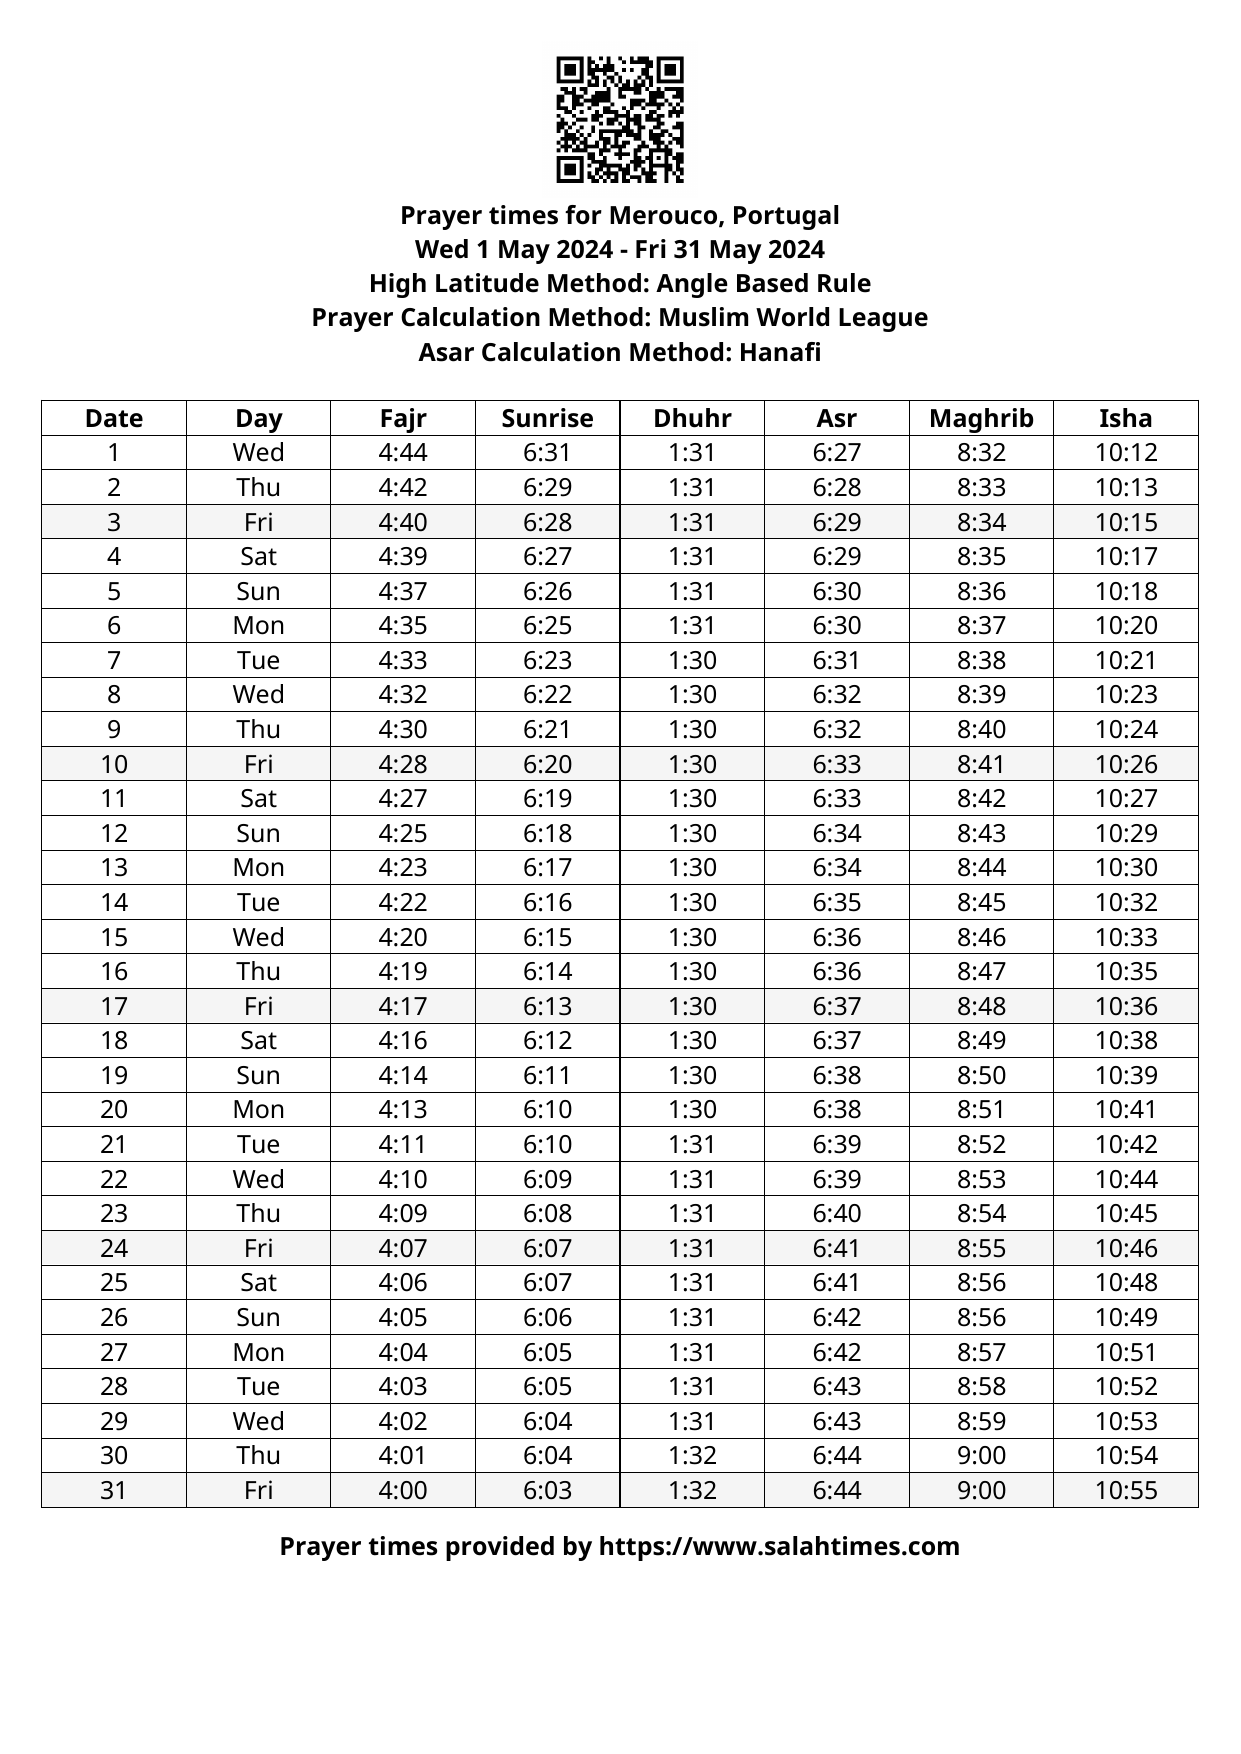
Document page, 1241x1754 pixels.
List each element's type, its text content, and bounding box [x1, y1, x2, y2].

table_cell 6:42 [765, 1300, 909, 1334]
table_cell 1:30 [621, 678, 764, 711]
table_cell 1:30 [621, 643, 764, 677]
table_cell 6:38 [765, 1093, 909, 1126]
table_cell 6:06 [476, 1300, 619, 1334]
table_header Date [42, 401, 186, 434]
table_cell 8:39 [910, 678, 1053, 711]
table_cell 1:31 [621, 1162, 764, 1195]
table_cell 6:32 [765, 712, 909, 746]
table_cell 8:34 [910, 505, 1053, 538]
table_cell 6:04 [476, 1439, 619, 1472]
table_cell 1:30 [621, 885, 764, 919]
table_cell 4:00 [331, 1473, 475, 1507]
table_cell 11 [42, 781, 186, 815]
table_cell 4:27 [331, 781, 475, 815]
table_cell 8:54 [910, 1196, 1053, 1230]
table_cell 4:20 [331, 920, 475, 953]
table_cell 10:13 [1054, 470, 1198, 504]
table_cell Fri [187, 989, 330, 1022]
table_cell 6:25 [476, 609, 619, 642]
table_cell Thu [187, 1196, 330, 1230]
table_cell 8:50 [910, 1058, 1053, 1092]
table_cell 6:40 [765, 1196, 909, 1230]
table_cell 10:26 [1054, 747, 1198, 780]
table_cell 6:23 [476, 643, 619, 677]
table_cell 22 [42, 1162, 186, 1195]
table_cell Sat [187, 1024, 330, 1057]
table_cell 4:16 [331, 1024, 475, 1057]
table_cell 10:29 [1054, 816, 1198, 849]
table_cell 6:13 [476, 989, 619, 1022]
table_cell 19 [42, 1058, 186, 1092]
table_cell 21 [42, 1127, 186, 1161]
table_cell 26 [42, 1300, 186, 1334]
table_cell 6:22 [476, 678, 619, 711]
text High Latitude Method: Angle Based Rule [42, 266, 1198, 300]
table_cell 6:33 [765, 781, 909, 815]
table_cell Fri [187, 1473, 330, 1507]
table_cell 4:02 [331, 1404, 475, 1437]
table_cell Mon [187, 851, 330, 884]
table_cell 6:05 [476, 1335, 619, 1368]
table_cell 6:32 [765, 678, 909, 711]
table_cell 10:15 [1054, 505, 1198, 538]
table_cell 30 [42, 1439, 186, 1472]
table_cell Fri [187, 505, 330, 538]
table_cell Tue [187, 643, 330, 677]
table_cell 6:16 [476, 885, 619, 919]
table_cell 8:59 [910, 1404, 1053, 1437]
table_cell 6:04 [476, 1404, 619, 1437]
table_cell 6:27 [765, 436, 909, 469]
table_cell 10:27 [1054, 781, 1198, 815]
table_cell Mon [187, 1093, 330, 1126]
table_cell 8:48 [910, 989, 1053, 1022]
table_cell 1:31 [621, 539, 764, 573]
table_cell 6:29 [476, 470, 619, 504]
table_cell 4:04 [331, 1335, 475, 1368]
table_cell 1:30 [621, 1024, 764, 1057]
table_cell 10:45 [1054, 1196, 1198, 1230]
table_cell 1:30 [621, 712, 764, 746]
table_cell Thu [187, 954, 330, 988]
table_cell 1:31 [621, 1266, 764, 1299]
table_cell 6:31 [765, 643, 909, 677]
table_header Isha [1054, 401, 1198, 434]
table_cell 8:37 [910, 609, 1053, 642]
table_cell 6:36 [765, 920, 909, 953]
table_cell 4:05 [331, 1300, 475, 1334]
table_cell 1:30 [621, 920, 764, 953]
text Wed 1 May 2024 - Fri 31 May 2024 [42, 232, 1198, 266]
table_cell 1:30 [621, 989, 764, 1022]
table_cell 6:03 [476, 1473, 619, 1507]
table_cell 8:57 [910, 1335, 1053, 1368]
table_cell 4:13 [331, 1093, 475, 1126]
table_cell 4:22 [331, 885, 475, 919]
table_cell 6:41 [765, 1266, 909, 1299]
table_cell 6:43 [765, 1369, 909, 1403]
table_cell 1:32 [621, 1473, 764, 1507]
table_cell Mon [187, 1335, 330, 1368]
table_cell 6:20 [476, 747, 619, 780]
table_cell 8:56 [910, 1300, 1053, 1334]
table_cell 2 [42, 470, 186, 504]
table_cell 25 [42, 1266, 186, 1299]
table_header Maghrib [910, 401, 1053, 434]
table_cell 10:54 [1054, 1439, 1198, 1472]
table_cell 6:10 [476, 1093, 619, 1126]
table_cell 4:39 [331, 539, 475, 573]
table_cell Sun [187, 1058, 330, 1092]
table_cell 4:03 [331, 1369, 475, 1403]
table_cell 6:12 [476, 1024, 619, 1057]
table_cell 4:23 [331, 851, 475, 884]
table_cell 10:49 [1054, 1300, 1198, 1334]
table_cell 1:31 [621, 436, 764, 469]
table_cell 10:32 [1054, 885, 1198, 919]
table_cell Mon [187, 609, 330, 642]
table_cell 10:52 [1054, 1369, 1198, 1403]
table_cell 27 [42, 1335, 186, 1368]
table_cell Sun [187, 574, 330, 607]
table_cell 4:25 [331, 816, 475, 849]
table_cell 9 [42, 712, 186, 746]
table_cell 1:31 [621, 1127, 764, 1161]
table_cell Sun [187, 816, 330, 849]
table_cell 8:58 [910, 1369, 1053, 1403]
table_cell 1:30 [621, 816, 764, 849]
table_cell Wed [187, 920, 330, 953]
table_cell 10:20 [1054, 609, 1198, 642]
table_cell 6:42 [765, 1335, 909, 1368]
table_cell 1:31 [621, 505, 764, 538]
table_cell 1 [42, 436, 186, 469]
table_cell 4:17 [331, 989, 475, 1022]
table_cell 4:06 [331, 1266, 475, 1299]
table_cell 4:33 [331, 643, 475, 677]
table_cell 6:29 [765, 505, 909, 538]
table_cell 15 [42, 920, 186, 953]
table_cell 8:45 [910, 885, 1053, 919]
table_cell 9:00 [910, 1473, 1053, 1507]
table_cell 8:49 [910, 1024, 1053, 1057]
table_cell Wed [187, 1404, 330, 1437]
table_cell 6:17 [476, 851, 619, 884]
table_cell 8:38 [910, 643, 1053, 677]
table_cell 6:37 [765, 1024, 909, 1057]
table_cell 10:17 [1054, 539, 1198, 573]
table_cell 4:07 [331, 1231, 475, 1264]
table_cell 4:01 [331, 1439, 475, 1472]
table_cell 8:55 [910, 1231, 1053, 1264]
table_cell 31 [42, 1473, 186, 1507]
table_cell 6:44 [765, 1473, 909, 1507]
table_cell Thu [187, 1439, 330, 1472]
table_cell 1:30 [621, 747, 764, 780]
table_cell 4:42 [331, 470, 475, 504]
table_cell 1:31 [621, 1300, 764, 1334]
table_cell 10:33 [1054, 920, 1198, 953]
table_cell 1:31 [621, 574, 764, 607]
table_cell Tue [187, 885, 330, 919]
table_cell 10:23 [1054, 678, 1198, 711]
table_cell 6:28 [476, 505, 619, 538]
table_cell 7 [42, 643, 186, 677]
table_cell 6:07 [476, 1231, 619, 1264]
table_cell 6:08 [476, 1196, 619, 1230]
text Prayer Calculation Method: Muslim World League [42, 300, 1198, 334]
table_cell Thu [187, 712, 330, 746]
table_cell Tue [187, 1369, 330, 1403]
table_cell 1:31 [621, 1335, 764, 1368]
table_cell 6:07 [476, 1266, 619, 1299]
table_cell 1:31 [621, 1404, 764, 1437]
table_cell 8 [42, 678, 186, 711]
table_cell 4:09 [331, 1196, 475, 1230]
table_cell Wed [187, 678, 330, 711]
table_cell 1:30 [621, 1093, 764, 1126]
table_header Day [187, 401, 330, 434]
table_cell 8:51 [910, 1093, 1053, 1126]
table_cell 6:21 [476, 712, 619, 746]
table_cell 24 [42, 1231, 186, 1264]
table_cell 4:37 [331, 574, 475, 607]
table_cell 6:26 [476, 574, 619, 607]
table_cell Tue [187, 1127, 330, 1161]
table_cell 10:48 [1054, 1266, 1198, 1299]
table_cell Sat [187, 781, 330, 815]
table_cell 10:39 [1054, 1058, 1198, 1092]
table_cell 6:19 [476, 781, 619, 815]
table_cell 10:21 [1054, 643, 1198, 677]
table_cell 6:35 [765, 885, 909, 919]
table_cell 1:31 [621, 1231, 764, 1264]
table_cell Thu [187, 470, 330, 504]
table_cell Sun [187, 1300, 330, 1334]
table_cell 6:14 [476, 954, 619, 988]
table_cell 10:42 [1054, 1127, 1198, 1161]
table_cell 4:14 [331, 1058, 475, 1092]
table_cell 1:30 [621, 1058, 764, 1092]
table_cell 8:43 [910, 816, 1053, 849]
table_cell 8:32 [910, 436, 1053, 469]
table_cell 10:24 [1054, 712, 1198, 746]
table_cell 8:35 [910, 539, 1053, 573]
table_cell Fri [187, 747, 330, 780]
table_cell Wed [187, 436, 330, 469]
table_cell 10:44 [1054, 1162, 1198, 1195]
table_cell 4:32 [331, 678, 475, 711]
table_cell 6:41 [765, 1231, 909, 1264]
table_cell 10:53 [1054, 1404, 1198, 1437]
table_cell 10:41 [1054, 1093, 1198, 1126]
table_cell 6:18 [476, 816, 619, 849]
table_cell 6:28 [765, 470, 909, 504]
text Prayer times provided by https://www.salahtimes.com [42, 1528, 1198, 1563]
table_cell 10:46 [1054, 1231, 1198, 1264]
table_cell 6:34 [765, 851, 909, 884]
table_header Fajr [331, 401, 475, 434]
table_cell 6 [42, 609, 186, 642]
table_cell 1:32 [621, 1439, 764, 1472]
table_cell 10:38 [1054, 1024, 1198, 1057]
table_cell 10:35 [1054, 954, 1198, 988]
table_cell 4 [42, 539, 186, 573]
table_cell 8:53 [910, 1162, 1053, 1195]
table_cell 5 [42, 574, 186, 607]
table_cell 1:31 [621, 1369, 764, 1403]
table_cell 10:51 [1054, 1335, 1198, 1368]
table_cell 6:39 [765, 1162, 909, 1195]
table_cell 6:39 [765, 1127, 909, 1161]
table_cell 4:40 [331, 505, 475, 538]
table_cell 4:10 [331, 1162, 475, 1195]
table_cell 10:12 [1054, 436, 1198, 469]
table_cell 1:30 [621, 954, 764, 988]
table_cell 10:55 [1054, 1473, 1198, 1507]
table_cell 23 [42, 1196, 186, 1230]
table_cell 6:38 [765, 1058, 909, 1092]
table_cell 6:27 [476, 539, 619, 573]
table_cell 8:41 [910, 747, 1053, 780]
table_cell 13 [42, 851, 186, 884]
table_cell 8:33 [910, 470, 1053, 504]
table_cell 20 [42, 1093, 186, 1126]
table_cell 12 [42, 816, 186, 849]
table_cell 28 [42, 1369, 186, 1403]
table_cell 4:11 [331, 1127, 475, 1161]
table_cell 6:37 [765, 989, 909, 1022]
table_cell 8:42 [910, 781, 1053, 815]
table_cell 3 [42, 505, 186, 538]
table_cell 6:10 [476, 1127, 619, 1161]
table_cell Sat [187, 1266, 330, 1299]
table_cell 6:29 [765, 539, 909, 573]
table_cell 6:34 [765, 816, 909, 849]
table_cell 8:36 [910, 574, 1053, 607]
table_cell 18 [42, 1024, 186, 1057]
table_cell 8:44 [910, 851, 1053, 884]
table_cell Sat [187, 539, 330, 573]
table_header Dhuhr [621, 401, 764, 434]
table_cell 6:43 [765, 1404, 909, 1437]
table_cell 6:11 [476, 1058, 619, 1092]
table_cell 10:30 [1054, 851, 1198, 884]
table_cell 6:15 [476, 920, 619, 953]
table_cell 1:30 [621, 781, 764, 815]
table_cell 6:30 [765, 609, 909, 642]
table_cell 4:28 [331, 747, 475, 780]
table_cell 14 [42, 885, 186, 919]
table_cell 9:00 [910, 1439, 1053, 1472]
table_cell 4:35 [331, 609, 475, 642]
table_cell 1:31 [621, 609, 764, 642]
table_header Asr [765, 401, 909, 434]
table_cell 1:31 [621, 470, 764, 504]
table_cell 6:09 [476, 1162, 619, 1195]
table_cell 6:33 [765, 747, 909, 780]
table_cell 1:31 [621, 1196, 764, 1230]
table_cell 16 [42, 954, 186, 988]
table_cell 8:46 [910, 920, 1053, 953]
table_cell 10:36 [1054, 989, 1198, 1022]
table_cell 8:47 [910, 954, 1053, 988]
table_cell 6:36 [765, 954, 909, 988]
text Prayer times for Merouco, Portugal [42, 198, 1198, 232]
table_cell 8:52 [910, 1127, 1053, 1161]
table_cell 4:44 [331, 436, 475, 469]
table_cell 1:30 [621, 851, 764, 884]
table_cell 6:44 [765, 1439, 909, 1472]
table_header Sunrise [476, 401, 619, 434]
table_cell 6:05 [476, 1369, 619, 1403]
table_cell 4:30 [331, 712, 475, 746]
picture [542, 41, 699, 198]
table_cell Wed [187, 1162, 330, 1195]
table_cell 10 [42, 747, 186, 780]
text Asar Calculation Method: Hanafi [42, 334, 1198, 368]
table_cell Fri [187, 1231, 330, 1264]
table_cell 29 [42, 1404, 186, 1437]
table_cell 8:40 [910, 712, 1053, 746]
table_cell 4:19 [331, 954, 475, 988]
table_cell 17 [42, 989, 186, 1022]
table_cell 6:31 [476, 436, 619, 469]
table_cell 8:56 [910, 1266, 1053, 1299]
table_cell 6:30 [765, 574, 909, 607]
table_cell 10:18 [1054, 574, 1198, 607]
